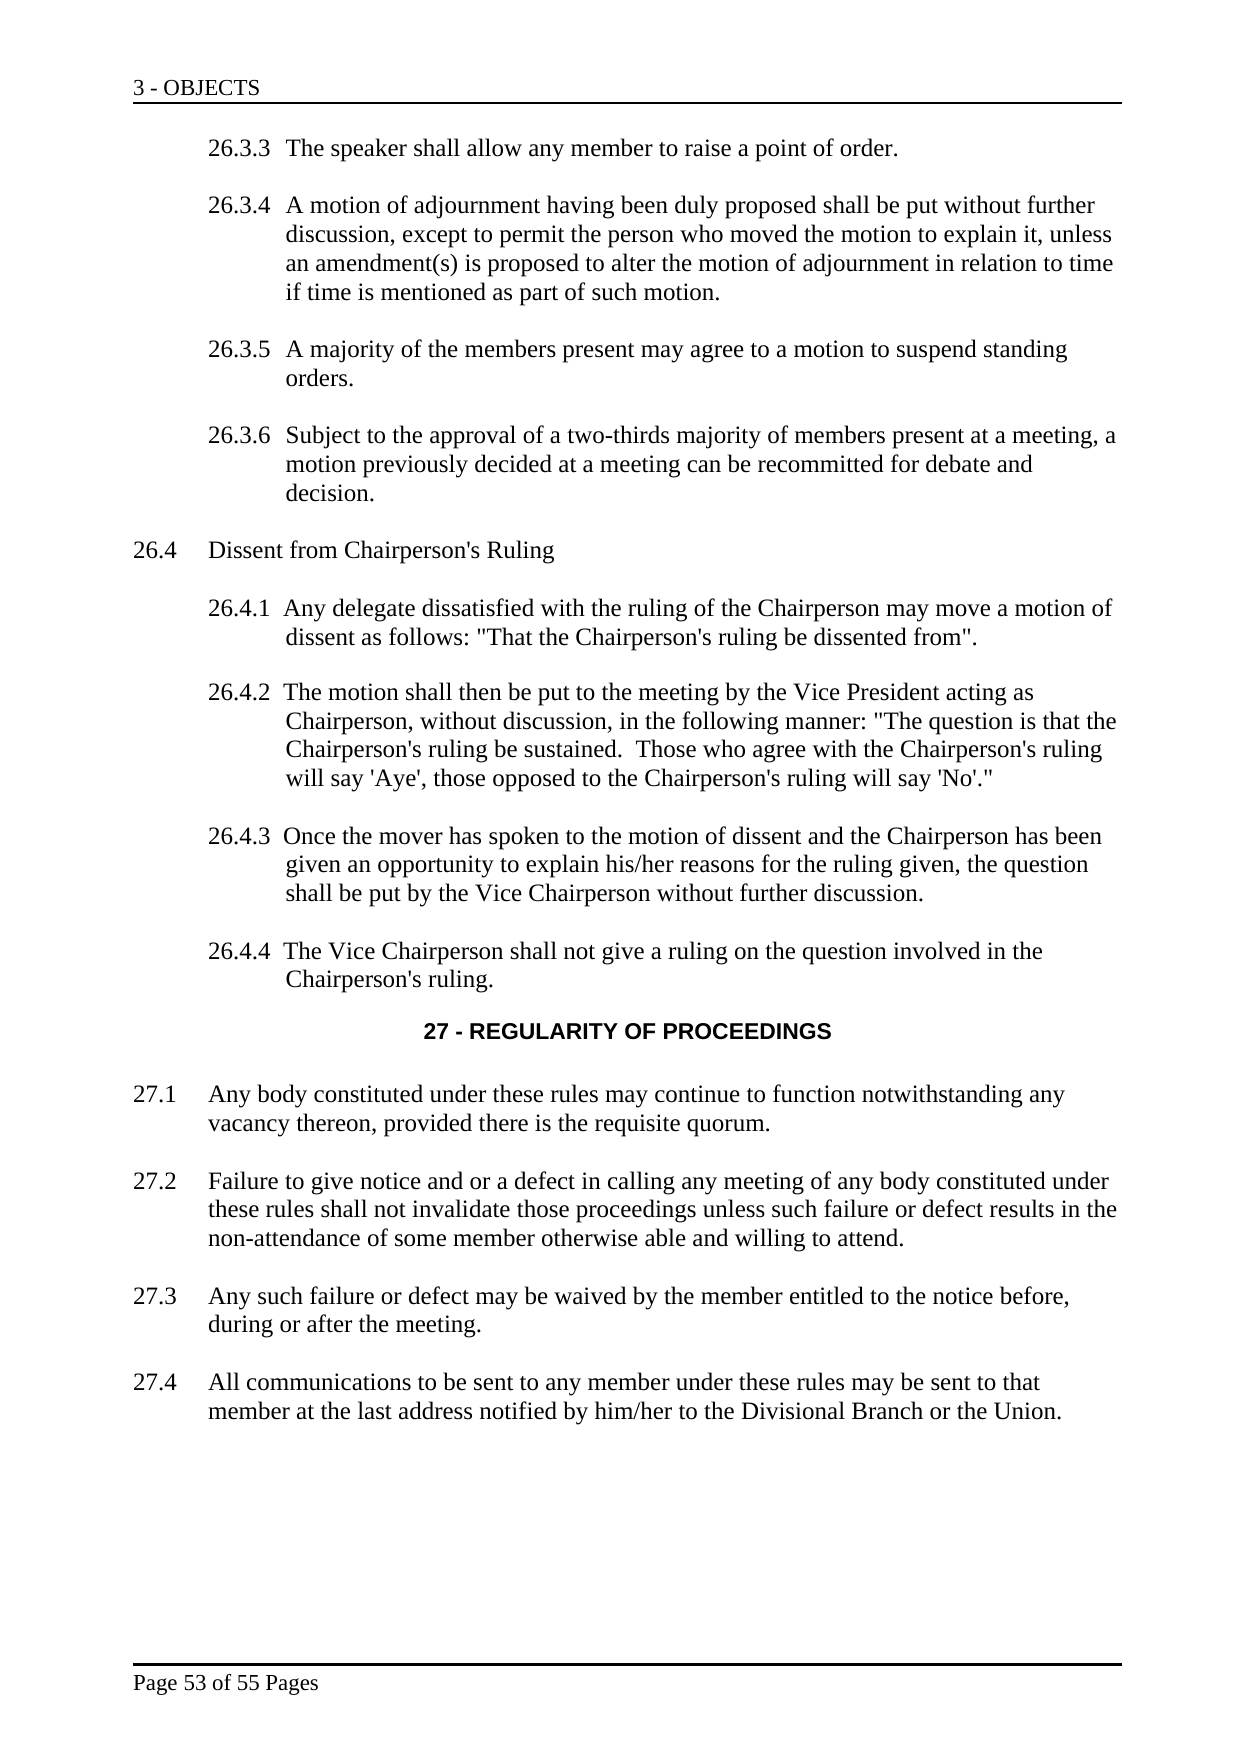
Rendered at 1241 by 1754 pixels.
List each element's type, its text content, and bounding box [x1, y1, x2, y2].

text 26.3.6 Subject to the approval of a two-thirds majority of members present at a meeting, a motion previously decided at a meeting can be recommitted for debate and decision. [133, 421, 1122, 507]
text 27.3 Any such failure or defect may be waived by the member entitled to the notice before, during or after the meeting. [133, 1281, 1122, 1338]
text 26.4.2 The motion shall then be put to the meeting by the Vice President acting as Chairperson, without discussion, in the following manner: "The question is that the Chairperson's ruling be sustained. Those who agree with the Chairperson's ruling will say 'Aye', those opposed to the Chairperson's ruling will say 'No'." [133, 677, 1122, 792]
text 27.1 Any body constituted under these rules may continue to function notwithstanding any vacancy thereon, provided there is the requisite quorum. [133, 1079, 1122, 1137]
text 26.4.1 Any delegate dissatisfied with the ruling of the Chairperson may move a motion of dissent as follows: "That the Chairperson's ruling be dissented from". [133, 593, 1122, 651]
text 27.2 Failure to give notice and or a defect in calling any meeting of any body constituted under these rules shall not invalidate those proceedings unless such failure or defect results in the non-attendance of some member otherwise able and willing to attend. [133, 1166, 1122, 1252]
text 27.4 All communications to be sent to any member under these rules may be sent to that member at the last address notified by him/her to the Divisional Branch or the . [133, 1367, 1122, 1424]
text 26.4 Dissent from Chairperson's Ruling [133, 536, 1122, 564]
subtitle 27 - REGULARITY OF PROCEEDINGS [133, 1018, 1122, 1044]
text 26.3.3 The speaker shall allow any member to raise a point of order. [133, 133, 1122, 162]
text 26.3.4 A motion of adjournment having been duly proposed shall be put without further discussion, except to permit the person who moved the motion to explain it, unless an amendment(s) is proposed to alter the motion of adjournment in relation to time if time is mentioned as part of such motion. [133, 191, 1122, 306]
text 26.4.4 The Vice Chairperson shall not give a ruling on the question involved in the Chairperson's ruling. [133, 936, 1122, 993]
text 26.4.3 Once the mover has spoken to the motion of dissent and the Chairperson has been given an opportunity to explain his/her reasons for the ruling given, the question shall be put by the Vice Chairperson without further discussion. [133, 821, 1122, 907]
text 26.3.5 A majority of the members present may agree to a motion to suspend standing orders. [133, 334, 1122, 392]
